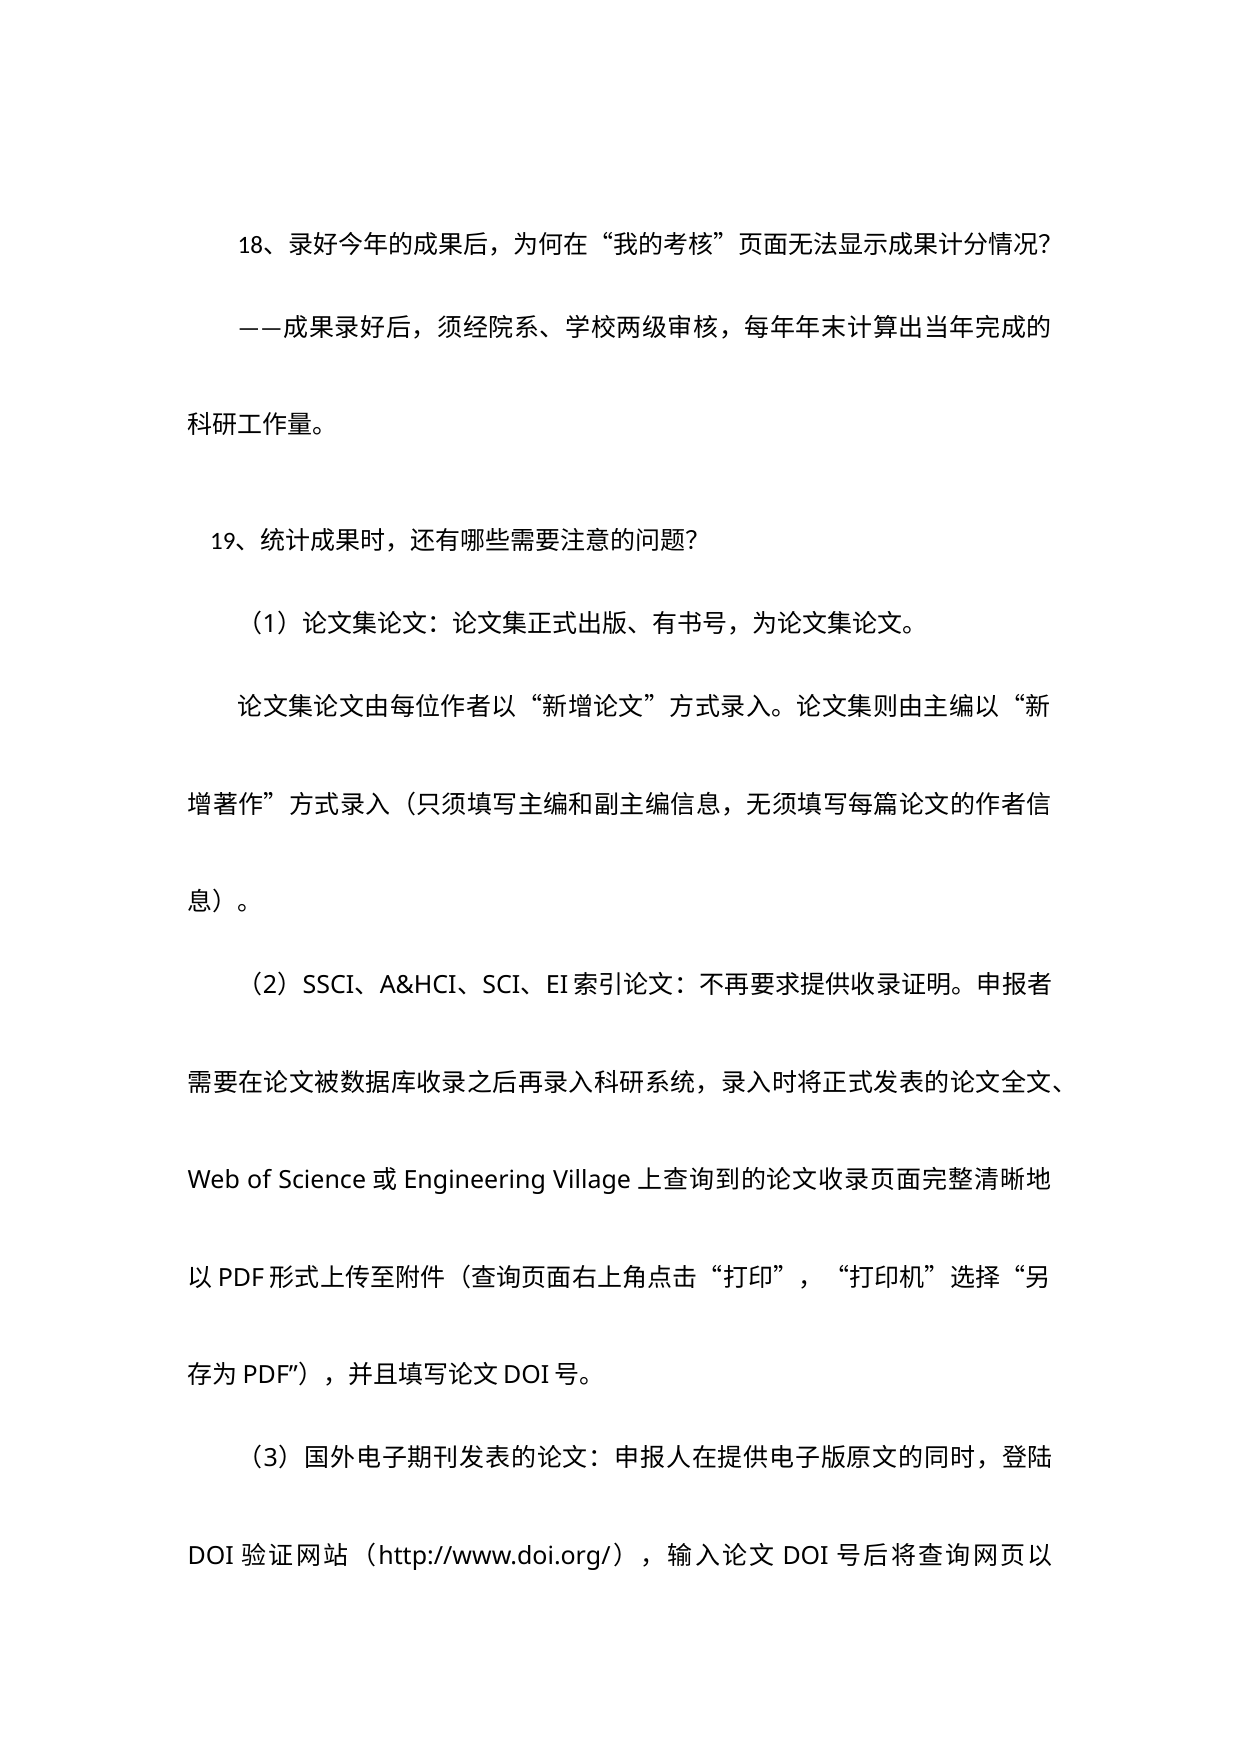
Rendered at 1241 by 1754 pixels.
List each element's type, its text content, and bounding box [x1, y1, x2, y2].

text 论文集论文由每位作者以“新增论文”方式录入。论文集则由主编以“新增著作”方式录入（只须填写主编和副主编信息，无须填写每篇论文的作者信息）。 [187, 672, 1053, 932]
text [187, 1423, 1053, 1586]
text ——成果录好后，须经院系、学校两级审核，每年年末计算出当年完成的科研工作量。 [187, 293, 1053, 455]
text （2）SSCI、A&HCI、SCI、EI索引论文：不再要求提供收录证明。申报者需要在论文被数据库收录之后再录入科研系统，录入时将正式发表的论文全文、Web of Science或Engineering Village上查询到的论文收录页面完整清晰地以PDF形式上传至附件（查询页面右上角点击“打印”，“打印机”选择“另存为PDF”），并且填写论文DOI号。 [187, 950, 1053, 1405]
text （1）论文集论文：论文集正式出版、有书号，为论文集论文。 [187, 589, 1053, 654]
text 19、统计成果时，还有哪些需要注意的问题？ [187, 506, 1053, 571]
text 18、录好今年的成果后，为何在“我的考核”页面无法显示成果计分情况？ [187, 210, 1053, 275]
